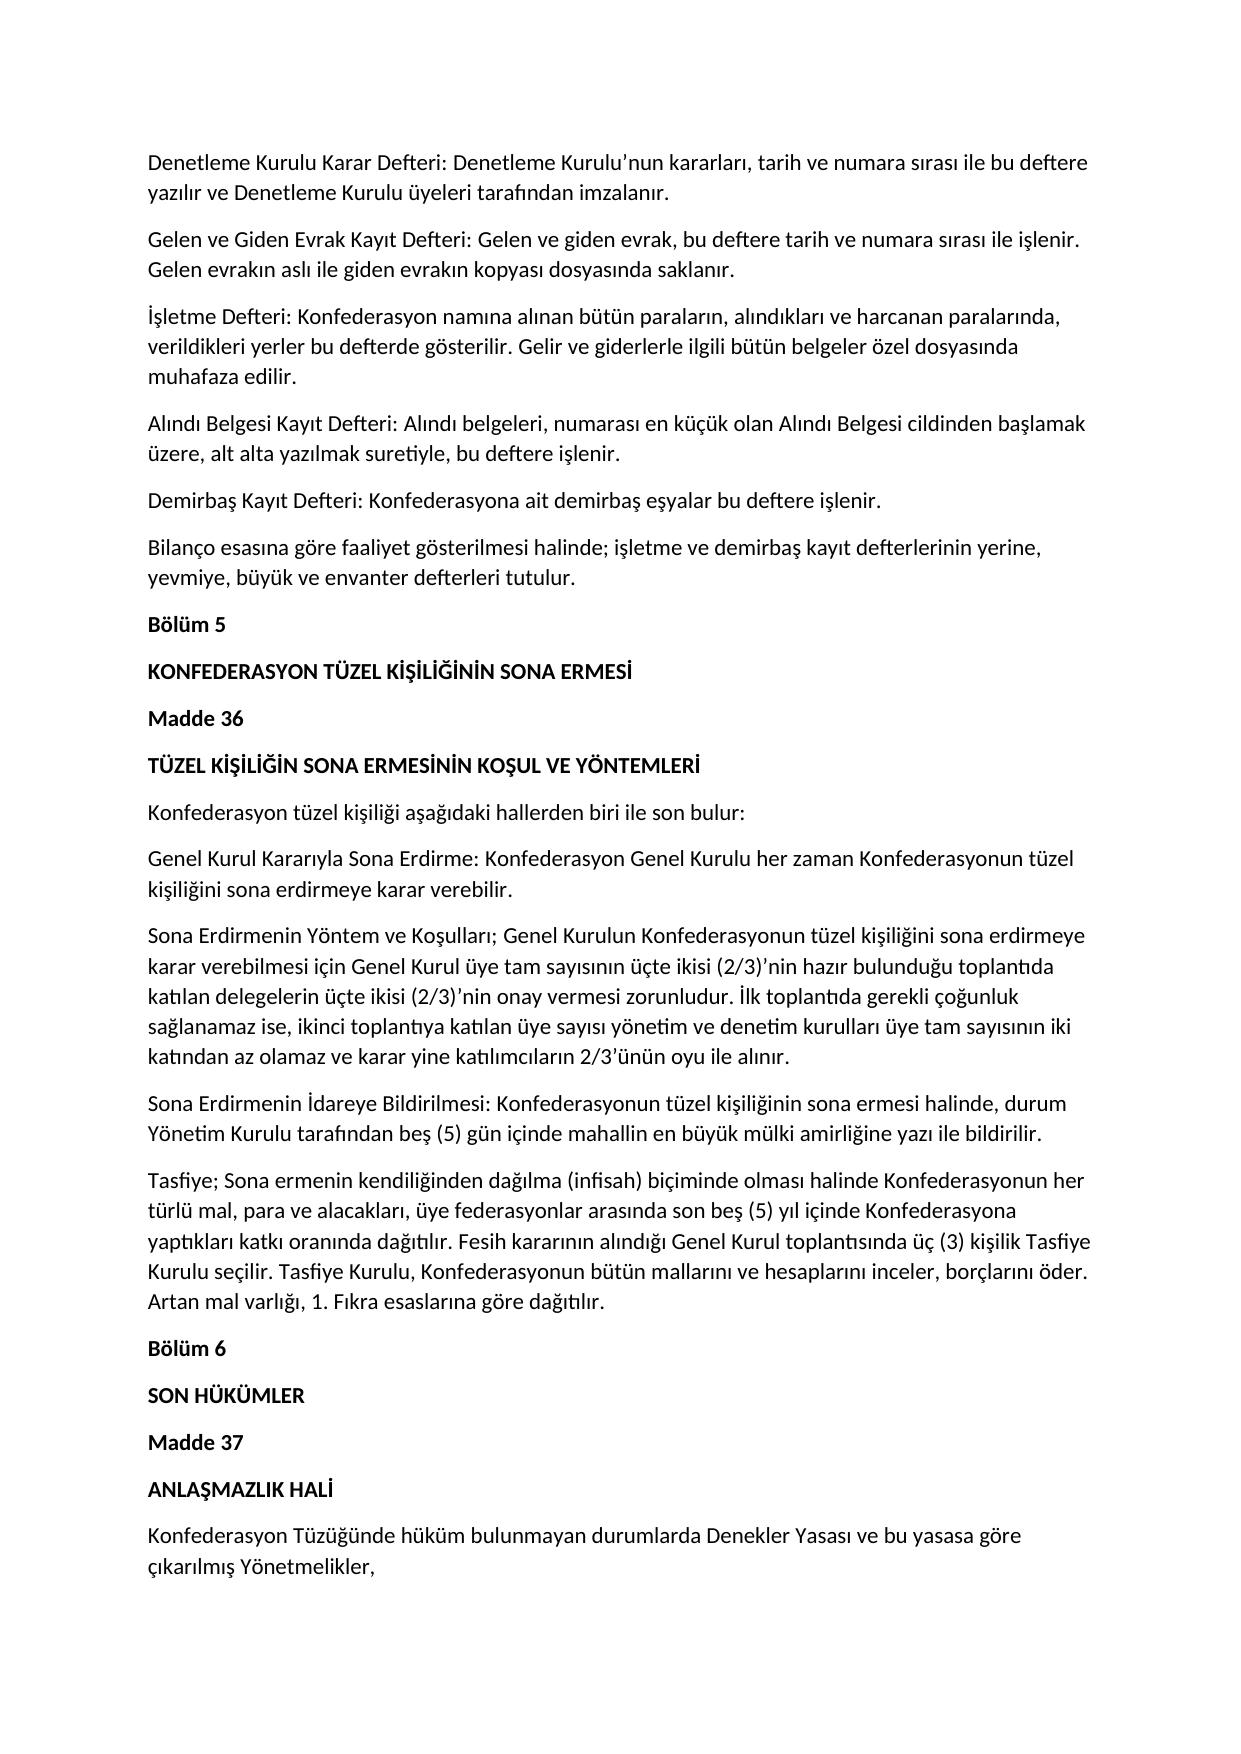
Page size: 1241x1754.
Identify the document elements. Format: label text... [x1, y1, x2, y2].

text Madde 37 [148, 1428, 1093, 1456]
text Konfederasyon Tüzüğünde hüküm bulunmayan durumlarda Denekler Yasası ve bu yasasa göre çıkarılmış Yönetmelikler, [148, 1522, 1093, 1580]
text Tasfiye; Sona ermenin kendiliğinden dağılma (infisah) biçiminde olması halinde Konfederasyonun her türlü mal, para ve alacakları, üye federasyonlar arasında son beş (5) yıl içinde Konfederasyona yaptıkları katkı oranında dağıtılır. Fesih kararının alındığı Genel Kurul toplantısında üç (3) kişilik Tasfiye Kurulu seçilir. Tasfiye Kurulu, Konfederasyonun bütün mallarını ve hesaplarını inceler, borçlarını öder. Artan mal varlığı, 1. Fıkra esaslarına göre dağıtılır. [148, 1166, 1093, 1315]
text Bilanço esasına göre faaliyet gösterilmesi halinde; işletme ve demirbaş kayıt defterlerinin yerine, yevmiye, büyük ve envanter defterleri tutulur. [148, 533, 1093, 591]
text Sona Erdirmenin Yöntem ve Koşulları; Genel Kurulun Konfederasyonun tüzel kişiliğini sona erdirmeye karar verebilmesi için Genel Kurul üye tam sayısının üçte ikisi (2/3)’nin hazır bulunduğu toplantıda katılan delegelerin üçte ikisi (2/3)’nin onay vermesi zorunludur. İlk toplantıda gerekli çoğunluk sağlanamaz ise, ikinci toplantıya katılan üye sayısı yönetim ve denetim kurulları üye tam sayısının iki katından az olamaz ve karar yine katılımcıların 2/3’ünün oyu ile alınır. [148, 922, 1093, 1070]
text ANLAŞMAZLIK HALİ [148, 1475, 1093, 1503]
text Demirbaş Kayıt Defteri: Konfederasyona ait demirbaş eşyalar bu deftere işlenir. [148, 486, 1093, 514]
text Bölüm 5 [148, 610, 1093, 638]
text Madde 36 [148, 704, 1093, 732]
text Bölüm 6 [148, 1334, 1093, 1362]
text TÜZEL KİŞİLİĞİN SONA ERMESİNİN KOŞUL VE YÖNTEMLERİ [148, 751, 1093, 779]
text KONFEDERASYON TÜZEL KİŞİLİĞİNİN SONA ERMESİ [148, 657, 1093, 685]
text Sona Erdirmenin İdareye Bildirilmesi: Konfederasyonun tüzel kişiliğinin sona ermesi halinde, durum Yönetim Kurulu tarafından beş (5) gün içinde mahallin en büyük mülki amirliğine yazı ile bildirilir. [148, 1089, 1093, 1147]
text Genel Kurul Kararıyla Sona Erdirme: Konfederasyon Genel Kurulu her zaman Konfederasyonun tüzel kişiliğini sona erdirmeye karar verebilir. [148, 844, 1093, 903]
text Denetleme Kurulu Karar Defteri: Denetleme Kurulu’nun kararları, tarih ve numara sırası ile bu deftere yazılır ve Denetleme Kurulu üyeleri tarafından imzalanır. [148, 148, 1093, 206]
text İşletme Defteri: Konfederasyon namına alınan bütün paraların, alındıkları ve harcanan paralarında, verildikleri yerler bu defterde gösterilir. Gelir ve giderlerle ilgili bütün belgeler özel dosyasında muhafaza edilir. [148, 302, 1093, 390]
text Gelen ve Giden Evrak Kayıt Defteri: Gelen ve giden evrak, bu deftere tarih ve numara sırası ile işlenir. Gelen evrakın aslı ile giden evrakın kopyası dosyasında saklanır. [148, 225, 1093, 283]
text Alındı Belgesi Kayıt Defteri: Alındı belgeleri, numarası en küçük olan Alındı Belgesi cildinden başlamak üzere, alt alta yazılmak suretiyle, bu deftere işlenir. [148, 409, 1093, 467]
text Konfederasyon tüzel kişiliği aşağıdaki hallerden biri ile son bulur: [148, 798, 1093, 826]
text SON HÜKÜMLER [148, 1381, 1093, 1409]
